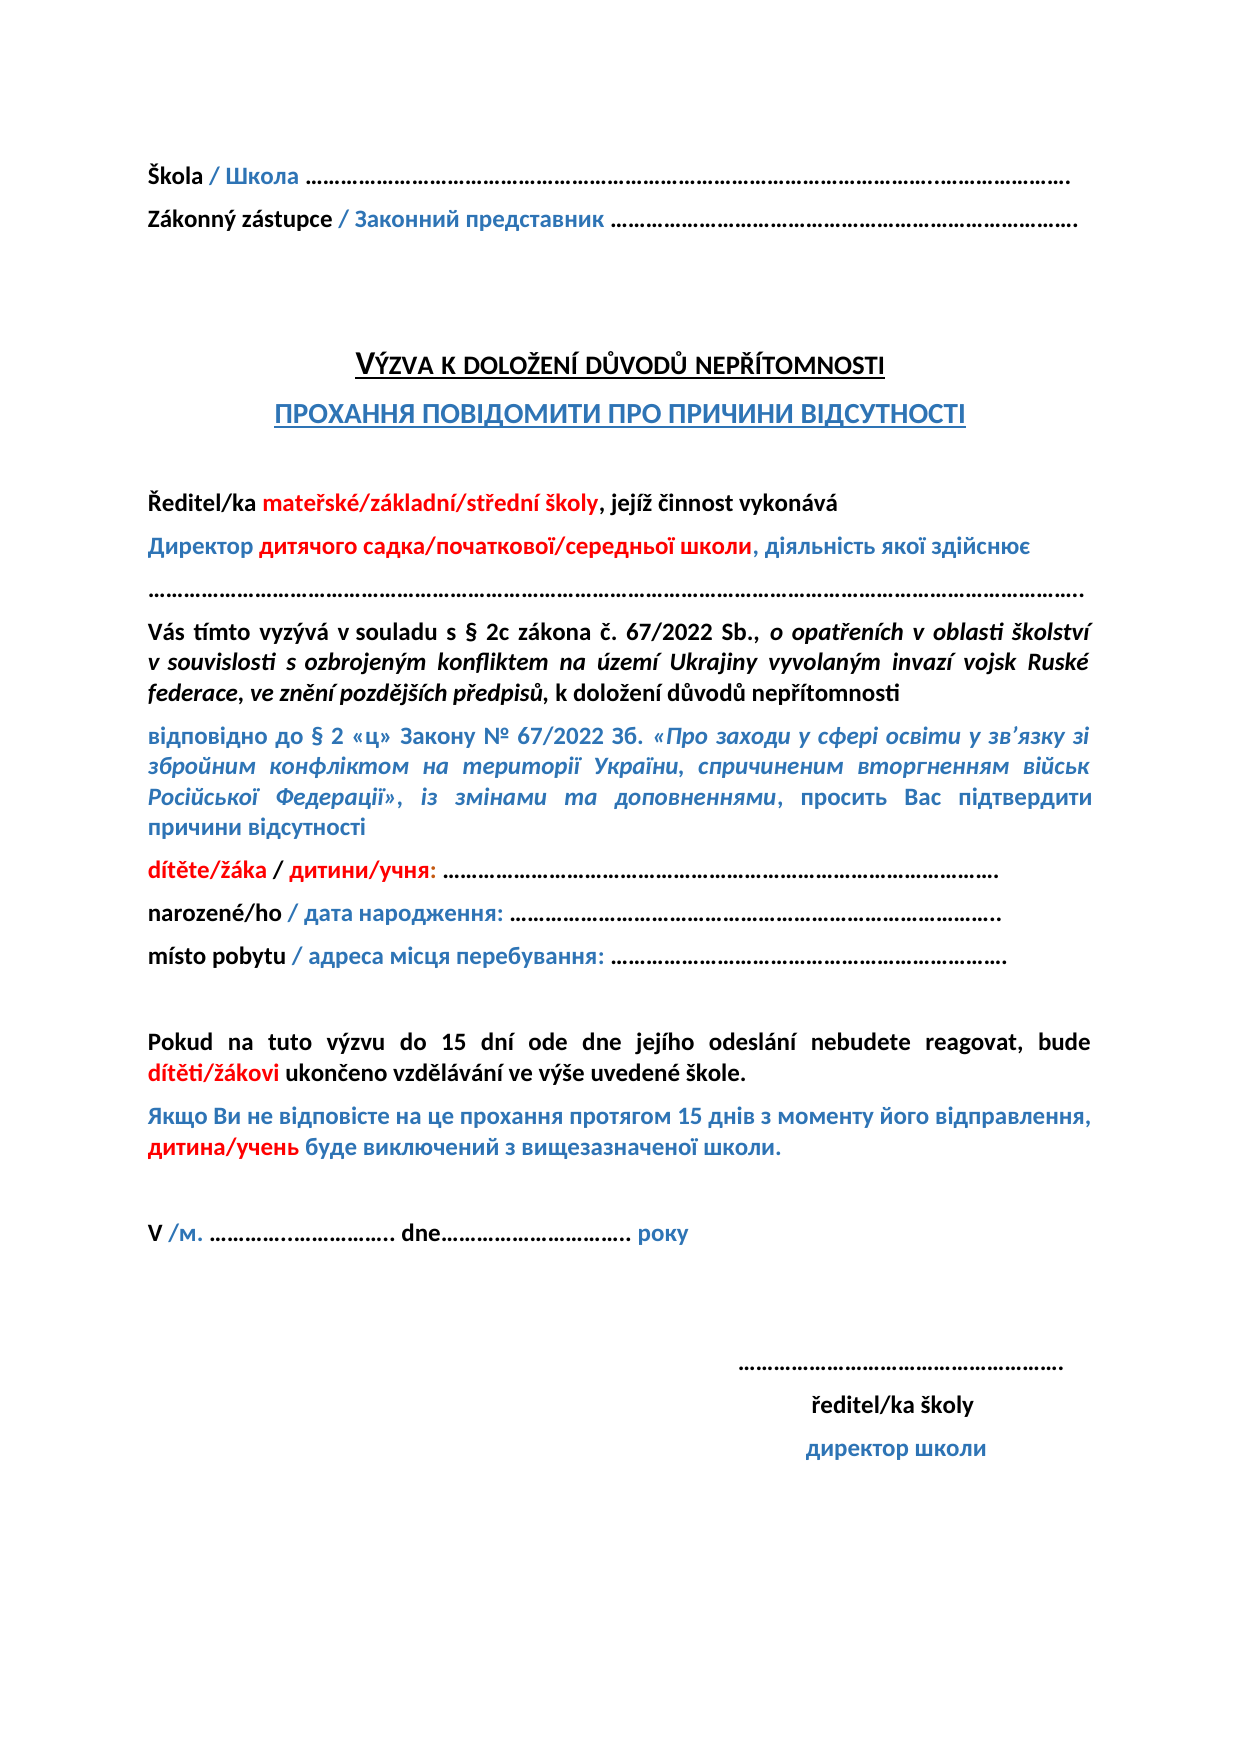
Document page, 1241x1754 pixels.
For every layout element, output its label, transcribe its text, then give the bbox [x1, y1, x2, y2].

text ПРОХАННЯ ПОВІДОМИТИ ПРО ПРИЧИНИ ВІДСУТНОСТІ [148, 396, 1093, 431]
text Директор дитячого садка/початкової/середньої школи, діяльність якої здійснює [148, 530, 1093, 560]
text V /м. …………..…………….. dne………………………….. року [148, 1217, 1093, 1247]
text ředitel/ka školy [738, 1389, 1093, 1419]
text místo pobytu / адреса місця перебування: …………………………………………………………. [148, 941, 1093, 971]
text відповідно до § 2 «ц» Закону № 67/2022 Зб. «Про заходи у сфері освіти у зв’язку зі збройним конфліктом на території України, спричиненим вторгненням військ Російської Федерації», із змінами та доповненнями, просить Вас підтвердити причини відсутності [148, 720, 1093, 842]
text Vás tímto vyzývá v souladu s § 2c zákona č. 67/2022 Sb., o opatřeních v oblasti školství v souvislosti s ozbrojeným konfliktem na území Ukrajiny vyvolaným invazí vojsk Ruské federace, ve znění pozdějších předpisů, k doložení důvodů nepřítomnosti [148, 616, 1093, 707]
text Škola / Школа ……………………………………………………………………………………………..…………………. [148, 160, 1093, 191]
text Výzva k doložení důvodů nepřítomnosti [148, 342, 1093, 383]
text ………………………………………………………………………………………………………………………………………….. [148, 573, 1093, 603]
text директор школи [738, 1432, 1093, 1462]
text Ředitel/ka mateřské/základní/střední školy, jejíž činnost vykonává [148, 487, 1093, 517]
text Zákonný zástupce / Законний представник ……………………………………………………………………. [148, 203, 1093, 234]
text dítěte/žáka / дитини/учня: …………………………………………………………………………………. [148, 854, 1093, 885]
text Pokud na tuto výzvu do 15 dní ode dne jejího odeslání nebudete reagovat, bude dítěti/žákovi ukončeno vzdělávání ve výše uvedené škole. [148, 1027, 1093, 1088]
text ………………………………………………. [664, 1346, 1093, 1376]
text narozené/ho / дата народження: ……………………………………………………………………….. [148, 897, 1093, 928]
text Якщо Ви не відповісте на це прохання протягом 15 днів з моменту його відправлення, дитина/учень буде виключений з вищезазначеної школи. [148, 1100, 1093, 1161]
